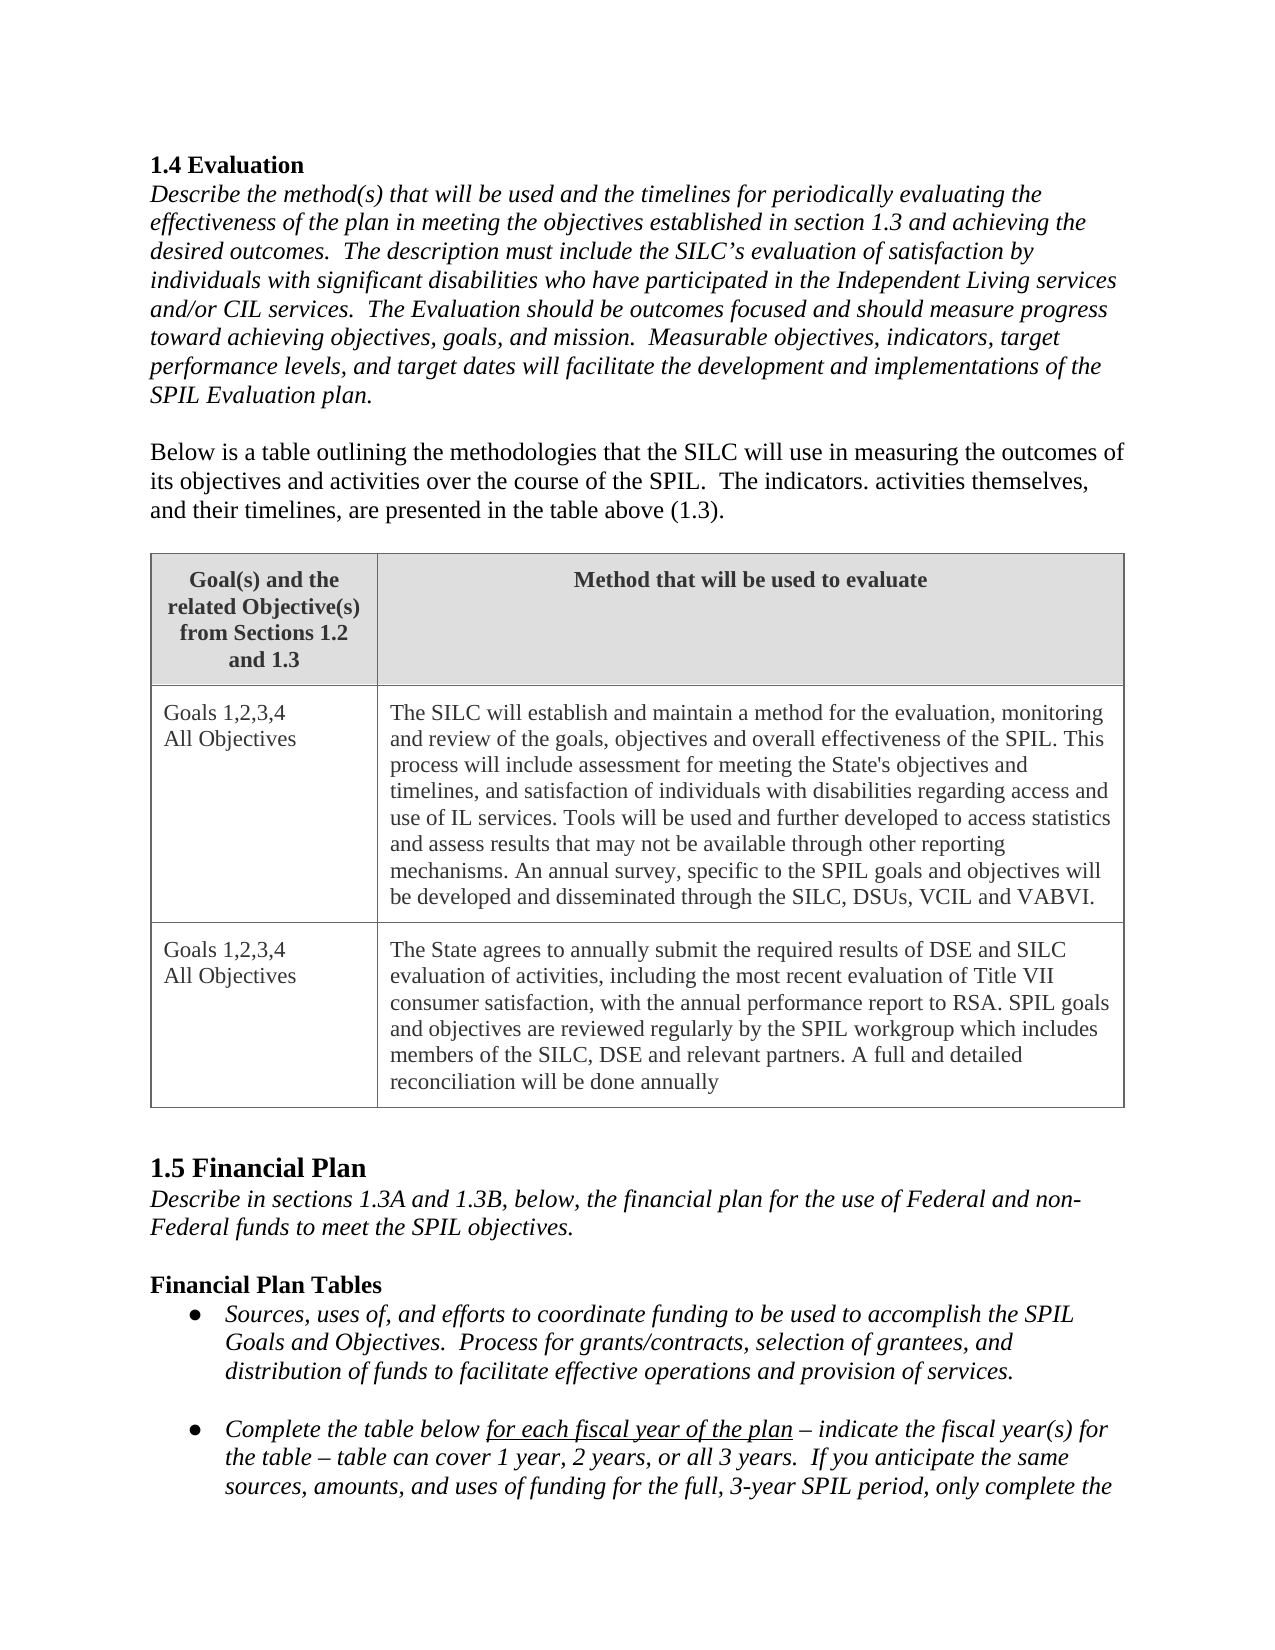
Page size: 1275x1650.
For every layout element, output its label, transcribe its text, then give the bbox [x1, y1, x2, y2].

table_header Goal(s) and the related Objective(s) from Sections 1.2 and 1.3 [152, 554, 377, 684]
list Sources, uses of, and efforts to coordinate funding to be used to accomplish the SPIL Goals and Objectives. Process for grants/contracts, selection of grantees, and distribution of funds to facilitate effective operations and provision of services. [187, 1299, 1125, 1385]
subtitle Financial Plan Tables [150, 1270, 1125, 1299]
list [187, 1414, 1125, 1500]
text 1.4 Evaluation [150, 150, 1125, 179]
text Below is a table outlining the methodologies that the SILC will use in measuring the outcomes of its objectives and activities over the course of the SPIL. The indicators. activities themselves, and their timelines, are presented in the table above (1.3). [150, 437, 1125, 524]
table_cell Goals 1,2,3,4 All Objectives [152, 923, 377, 1107]
subtitle 1.5 Financial Plan [150, 1151, 1125, 1184]
table_cell Goals 1,2,3,4 All Objectives [152, 686, 377, 922]
text Describe the method(s) that will be used and the timelines for periodically evaluating the effectiveness of the plan in meeting the objectives established in section 1.3 and achieving the desired outcomes. The description must include the SILC’s evaluation of satisfaction by individuals with significant disabilities who have participated in the Independent Living services and/or CIL services. The Evaluation should be outcomes focused and should measure progress toward achieving objectives, goals, and mission. Measurable objectives, indicators, target performance levels, and target dates will facilitate the development and implementations of the SPIL Evaluation plan. [150, 179, 1125, 409]
table_cell The State agrees to annually submit the required results of DSE and SILC evaluation of activities, including the most recent evaluation of Title VII consumer satisfaction, with the annual performance report to RSA. SPIL goals and objectives are reviewed regularly by the SPIL workgroup which includes members of the SILC, DSE and relevant partners. A full and detailed reconciliation will be done annually [378, 923, 1123, 1107]
text Describe in sections 1.3A and 1.3B, below, the financial plan for the use of Federal and non-Federal funds to meet the SPIL objectives. [150, 1184, 1125, 1241]
table_cell The SILC will establish and maintain a method for the evaluation, monitoring and review of the goals, objectives and overall effectiveness of the SPIL. This process will include assessment for meeting the State's objectives and timelines, and satisfaction of individuals with disabilities regarding access and use of IL services. Tools will be used and further developed to access statistics and assess results that may not be available through other reporting mechanisms. An annual survey, specific to the SPIL goals and objectives will be developed and disseminated through the SILC, DSUs, VCIL and VABVI. [378, 686, 1123, 922]
table_header Method that will be used to evaluate [378, 554, 1123, 684]
